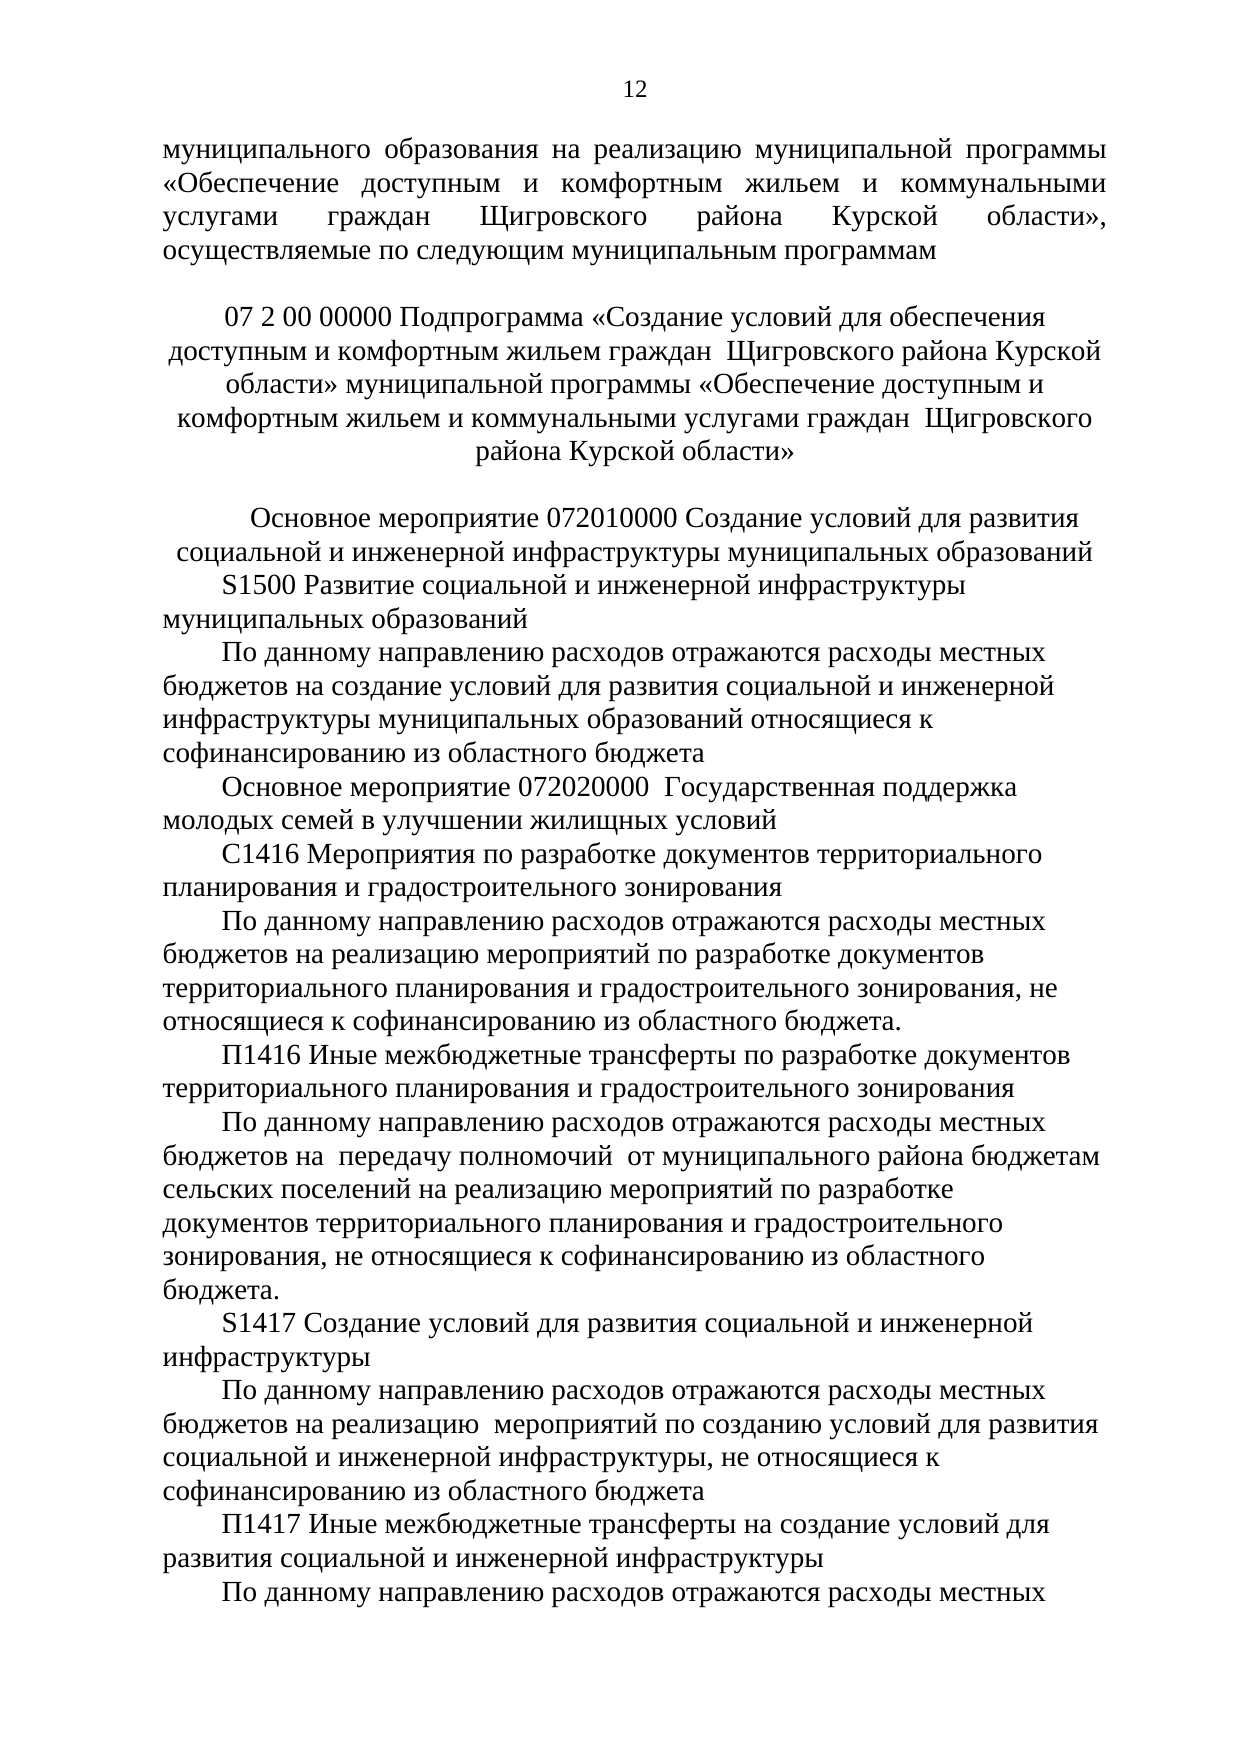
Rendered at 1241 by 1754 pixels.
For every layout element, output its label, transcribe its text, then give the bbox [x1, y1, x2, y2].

text Основное мероприятие 072010000 Создание условий для развития социальной и инженерной инфраструктуры муниципальных образований [162, 500, 1107, 567]
text П1416 Иные межбюджетные трансферты по разработке документов территориального планирования и градостроительного зонирования [162, 1037, 1107, 1104]
text Основное мероприятие 072020000 Государственная поддержка молодых семей в улучшении жилищных условий [162, 769, 1107, 836]
text По данному направлению расходов отражаются расходы местных бюджетов на реализацию мероприятий по созданию условий для развития социальной и инженерной инфраструктуры, не относящиеся к софинансированию из областного бюджета [162, 1372, 1107, 1507]
text S1417 Создание условий для развития социальной и инженерной инфраструктуры [162, 1305, 1107, 1372]
text С1416 Мероприятия по разработке документов территориального планирования и градостроительного зонирования [162, 836, 1107, 903]
text По данному направлению расходов отражаются расходы местных бюджетов на передачу полномочий от муниципального района бюджетам сельских поселений на реализацию мероприятий по разработке документов территориального планирования и градостроительного зонирования, не относящиеся к софинансированию из областного бюджета. [162, 1104, 1107, 1305]
text S1500 Развитие социальной и инженерной инфраструктуры муниципальных образований [162, 567, 1107, 634]
text По данному направлению расходов отражаются расходы местных бюджетов на реализацию мероприятий по разработке документов территориального планирования и градостроительного зонирования, не относящиеся к софинансированию из областного бюджета. [162, 903, 1107, 1037]
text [162, 1574, 1107, 1607]
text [162, 131, 1107, 266]
text 07 2 00 00000 Подпрограмма «Создание условий для обеспечения доступным и комфортным жильем граждан Щигровского района Курской области» муниципальной программы «Обеспечение доступным и комфортным жильем и коммунальными услугами граждан Щигровского района Курской области» [162, 299, 1107, 467]
text По данному направлению расходов отражаются расходы местных бюджетов на создание условий для развития социальной и инженерной инфраструктуры муниципальных образований относящиеся к софинансированию из областного бюджета [162, 634, 1107, 769]
text П1417 Иные межбюджетные трансферты на создание условий для развития социальной и инженерной инфраструктуры [162, 1507, 1107, 1574]
